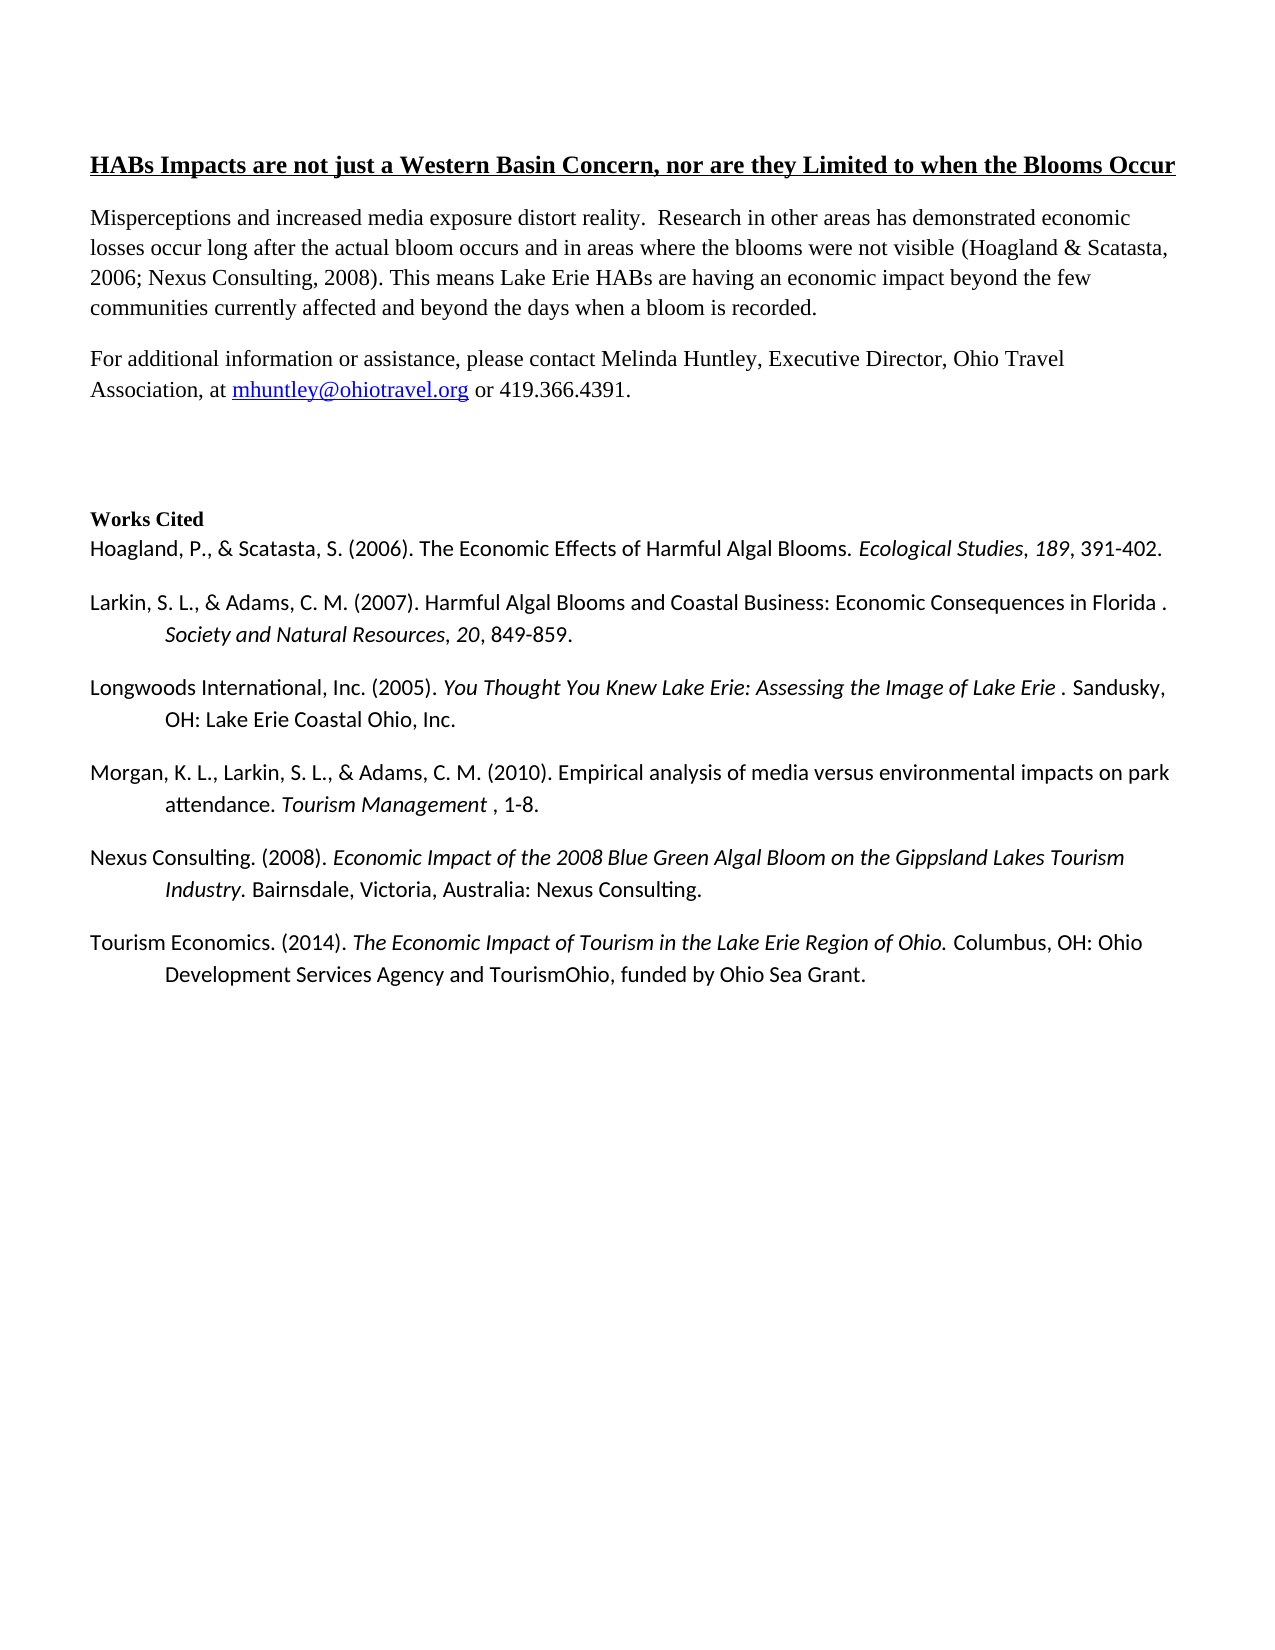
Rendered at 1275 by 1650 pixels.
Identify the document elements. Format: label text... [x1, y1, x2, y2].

text Misperceptions and increased media exposure distort reality. Research in other areas has demonstrated economic losses occur long after the actual bloom occurs and in areas where the blooms were not visible. This means Lake Erie HABs are having an economic impact beyond the few communities currently affected and beyond the days when a bloom is recorded. [90, 204, 1185, 321]
text For additional information or assistance, please contact Melinda Huntley, Executive Director, Ohio Travel Association, at mhuntley@ohiotravel.org or 419.366.4391. [90, 346, 1185, 402]
text HABs Impacts are not just a Western Basin Concern, nor are they Limited to when the Blooms Occur [90, 150, 1185, 179]
